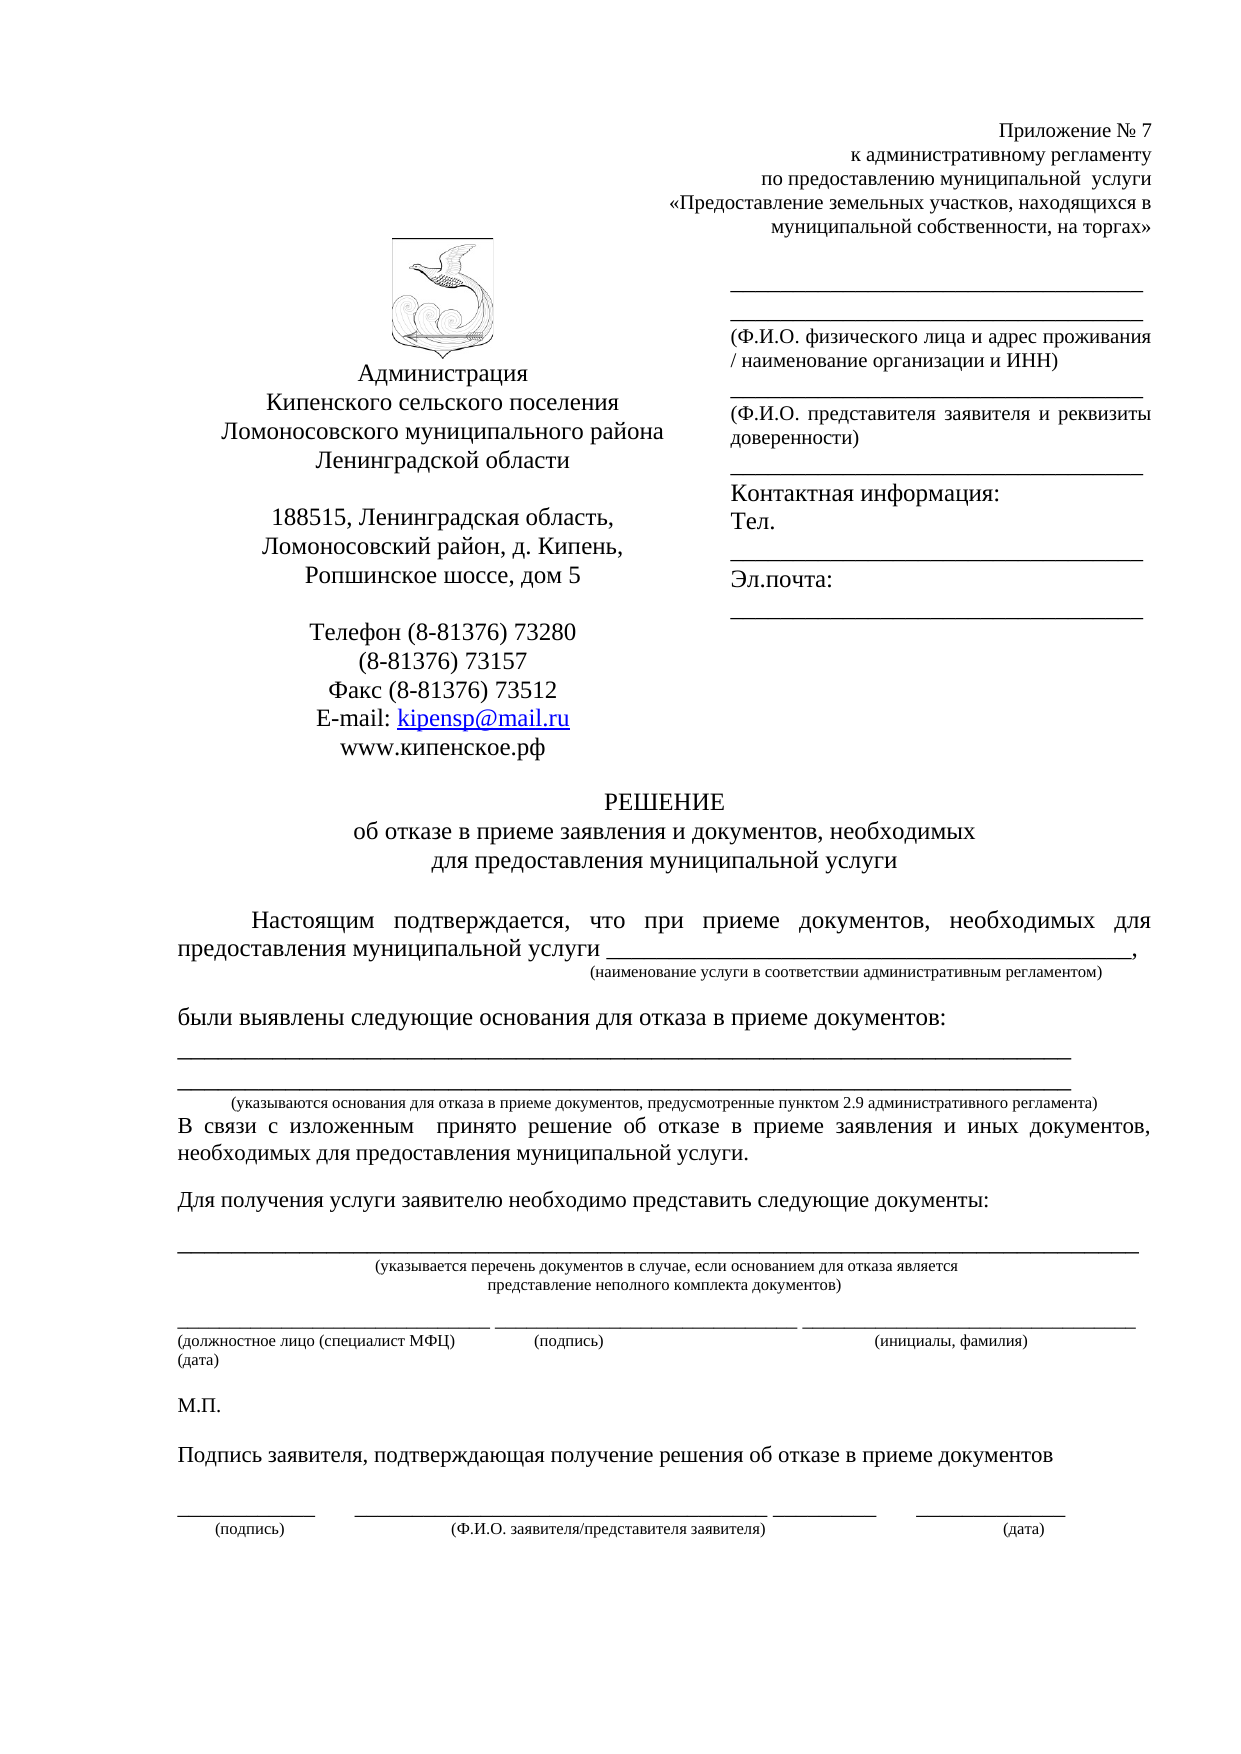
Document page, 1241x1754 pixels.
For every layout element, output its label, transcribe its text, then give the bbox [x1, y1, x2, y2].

text ______________________________ _____________________________ ________________________________ [177, 1307, 1152, 1331]
text В связи с изложенным принято решение об отказе в приеме заявления и иных документов, необходимых для предоставления муниципальной услуги. [177, 1112, 1152, 1165]
text были выявлены следующие основания для отказа в приеме документов: [177, 1002, 1152, 1031]
text Настоящим подтверждается, что при приеме документов, необходимых для предоставления муниципальной услуги __________________________________________, [177, 905, 1152, 962]
text Приложение № 7 [664, 118, 1152, 142]
text (должностное лицо (специалист МФЦ) (подпись) (инициалы, фамилия) (дата) [177, 1331, 1152, 1369]
text ____________ ____________________________________ _________ _____________ [177, 1493, 1152, 1519]
text __________________________________________________________________ [177, 1031, 1152, 1062]
table_header Администрация Кипенского сельского поселения Ломоносовского муниципального района Ленинградской области 188515, Ленинградская область, Ломоносовский район, д. Кипень, Ропшинское шоссе, дом 5 Телефон (8-81376) 73280 (8-81376) 73157 Факс (8-81376) 73512 E-mail: kipensp@mail.ru www.кипенское.рф [166, 239, 719, 787]
text (подпись) (Ф.И.О. заявителя/представителя заявителя) (дата) [177, 1519, 1152, 1538]
text по предоставлению муниципальной услуги [664, 166, 1152, 190]
table_header _________________________________ _________________________________ (Ф.И.О. физического лица и адрес проживания / наименование организации и ИНН) _________________________________ (Ф.И.О. представителя заявителя и реквизиты доверенности) _________________________________ Контактная информация: Тел. _________________________________ Эл.почта: _________________________________ [719, 239, 1163, 787]
text к административному регламенту [664, 142, 1152, 166]
text (наименование услуги в соответствии административным регламентом) [177, 962, 1152, 981]
text М.П. [177, 1393, 1152, 1417]
text (указываются основания для отказа в приеме документов, предусмотренные пунктом 2.9 административного регламента) [177, 1093, 1152, 1112]
picture [392, 238, 494, 359]
text Подпись заявителя, подтверждающая получение решения об отказе в приеме документов [177, 1441, 1152, 1468]
text _______________________________________________________________________ [177, 1225, 1152, 1256]
text РЕШЕНИЕ [177, 787, 1152, 816]
text представление неполного комплекта документов) [177, 1275, 1152, 1294]
text об отказе в приеме заявления и документов, необходимых для предоставления муниципальной услуги [177, 816, 1152, 873]
text __________________________________________________________________ [177, 1062, 1152, 1093]
text Для получения услуги заявителю необходимо представить следующие документы: [177, 1186, 1152, 1212]
text (указывается перечень документов в случае, если основанием для отказа является [177, 1256, 1152, 1275]
text «Предоставление земельных участков, находящихся в муниципальной собственности, на торгах» [664, 190, 1152, 238]
